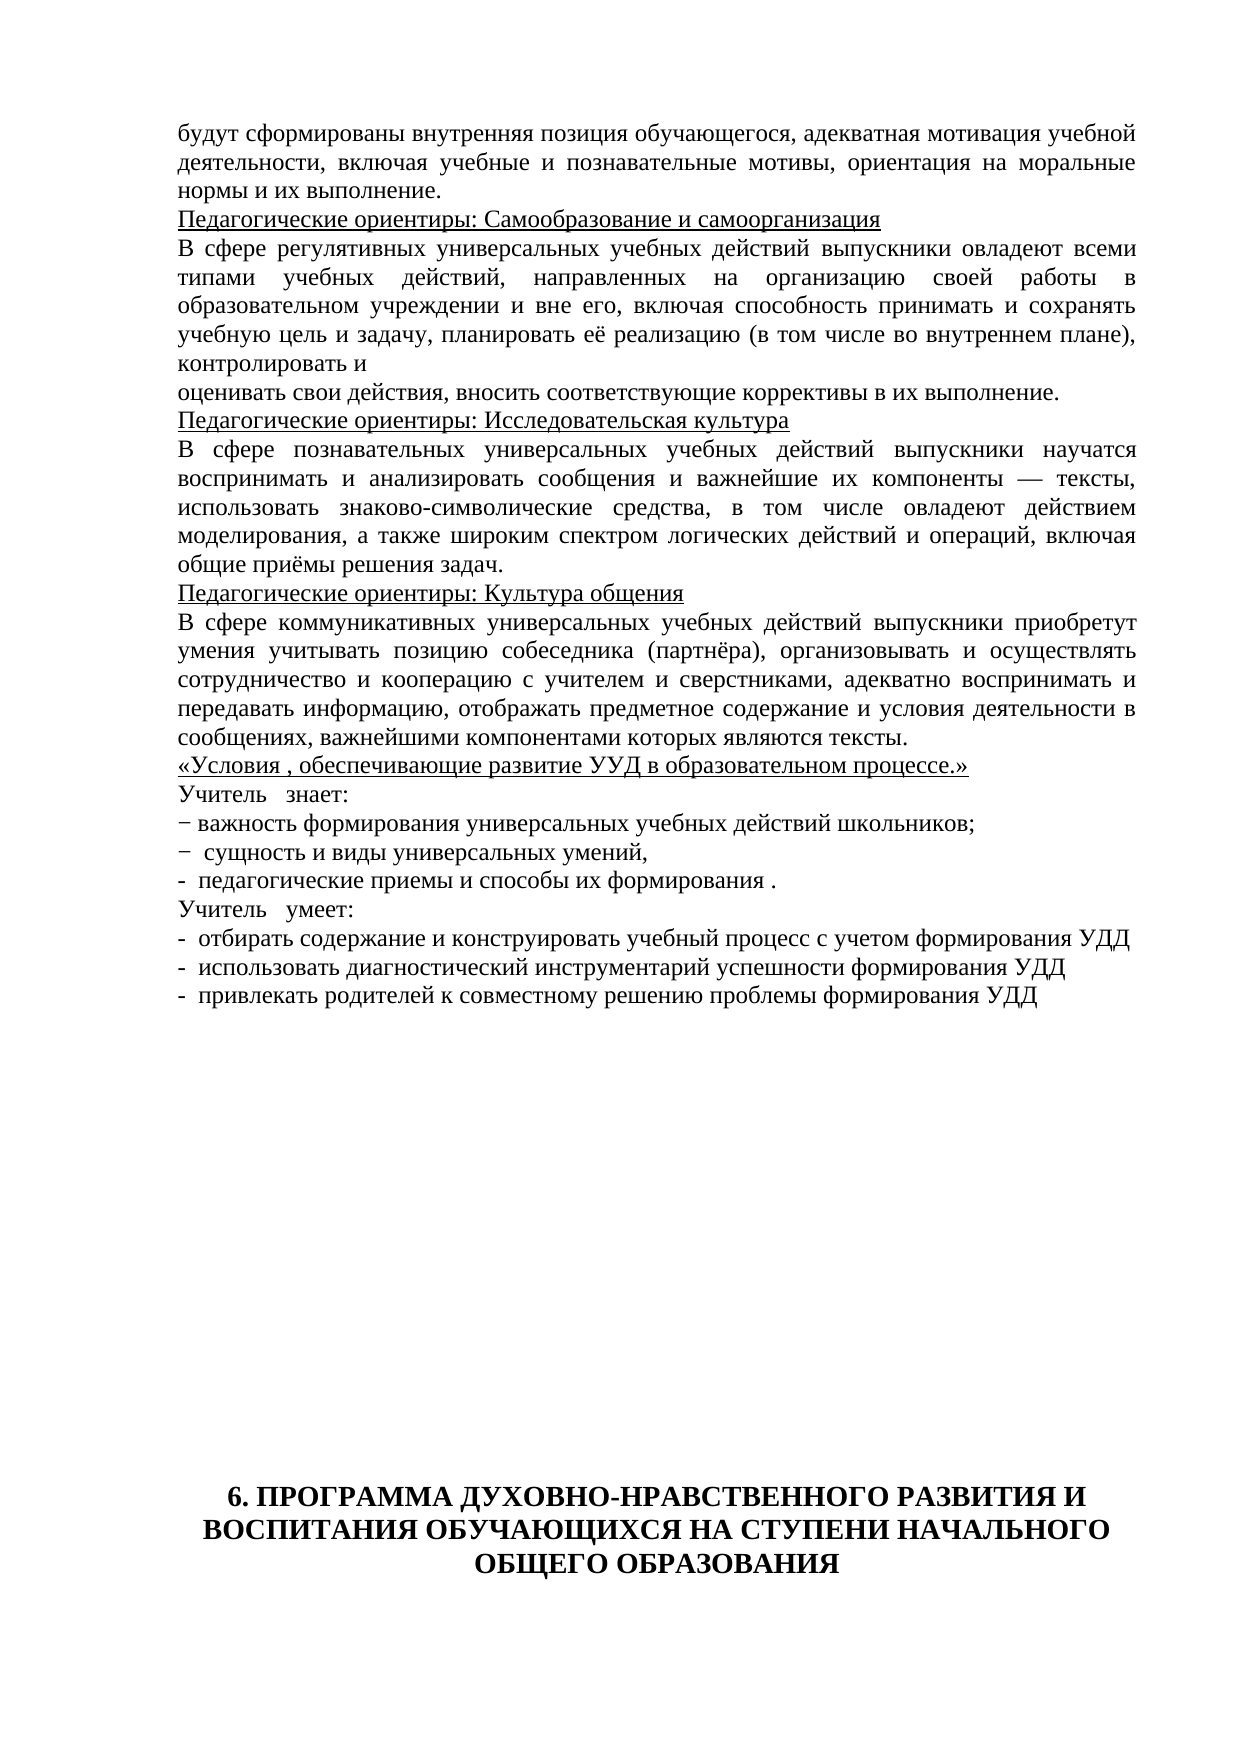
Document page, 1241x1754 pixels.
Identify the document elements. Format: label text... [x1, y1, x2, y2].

text 6. ПРОГРАММА ДУХОВНО-НРАВСТВЕННОГО РАЗВИТИЯ И ВОСПИТАНИЯ ОБУЧАЮЩИХСЯ НА СТУПЕНИ НАЧАЛЬНОГО ОБЩЕГО ОБРАЗОВАНИЯ [177, 1479, 1136, 1579]
text − сущность и виды универсальных умений, [177, 837, 1137, 866]
text Учитель знает: [177, 779, 1137, 808]
text В сфере познавательных универсальных учебных действий выпускники научатся воспринимать и анализировать сообщения и важнейшие их компоненты — тексты, использовать знаково-символические средства, в том числе овладеют действием моделирования, а также широким спектром логических действий и операций, включая общие приёмы решения задач. [177, 434, 1137, 578]
text - отбирать содержание и конструировать учебный процесс с учетом формирования УДД [177, 923, 1137, 952]
text − важность формирования универсальных учебных действий школьников; [177, 808, 1137, 837]
text Педагогические ориентиры: Исследовательская культура [177, 406, 1137, 434]
text - привлекать родителей к совместному решению проблемы формирования УДД [177, 981, 1137, 1009]
text будут сформированы внутренняя позиция обучающегося, адекватная мотивация учебной деятельности, включая учебные и познавательные мотивы, ориентация на моральные нормы и их выполнение. [177, 118, 1137, 204]
text Педагогические ориентиры: Культура общения [177, 578, 1137, 607]
text оценивать свои действия, вносить соответствующие коррективы в их выполнение. [177, 377, 1137, 406]
text Учитель умеет: [177, 894, 1137, 923]
text В сфере регулятивных универсальных учебных действий выпускники овладеют всеми типами учебных действий, направленных на организацию своей работы в образовательном учреждении и вне его, включая способность принимать и сохранять учебную цель и задачу, планировать её реализацию (в том числе во внутреннем плане), контролировать и [177, 233, 1137, 377]
text В сфере коммуникативных универсальных учебных действий выпускники приобретут умения учитывать позицию собеседника (партнёра), организовывать и осуществлять сотрудничество и кооперацию с учителем и сверстниками, адекватно воспринимать и передавать информацию, отображать предметное содержание и условия деятельности в сообщениях, важнейшими компонентами которых являются тексты. [177, 607, 1137, 751]
text «Условия , обеспечивающие развитие УУД в образовательном процессе.» [177, 751, 1137, 779]
text - использовать диагностический инструментарий успешности формирования УДД [177, 952, 1137, 981]
text Педагогические ориентиры: Самообразование и самоорганизация [177, 204, 1137, 233]
text - педагогические приемы и способы их формирования . [177, 866, 1137, 894]
